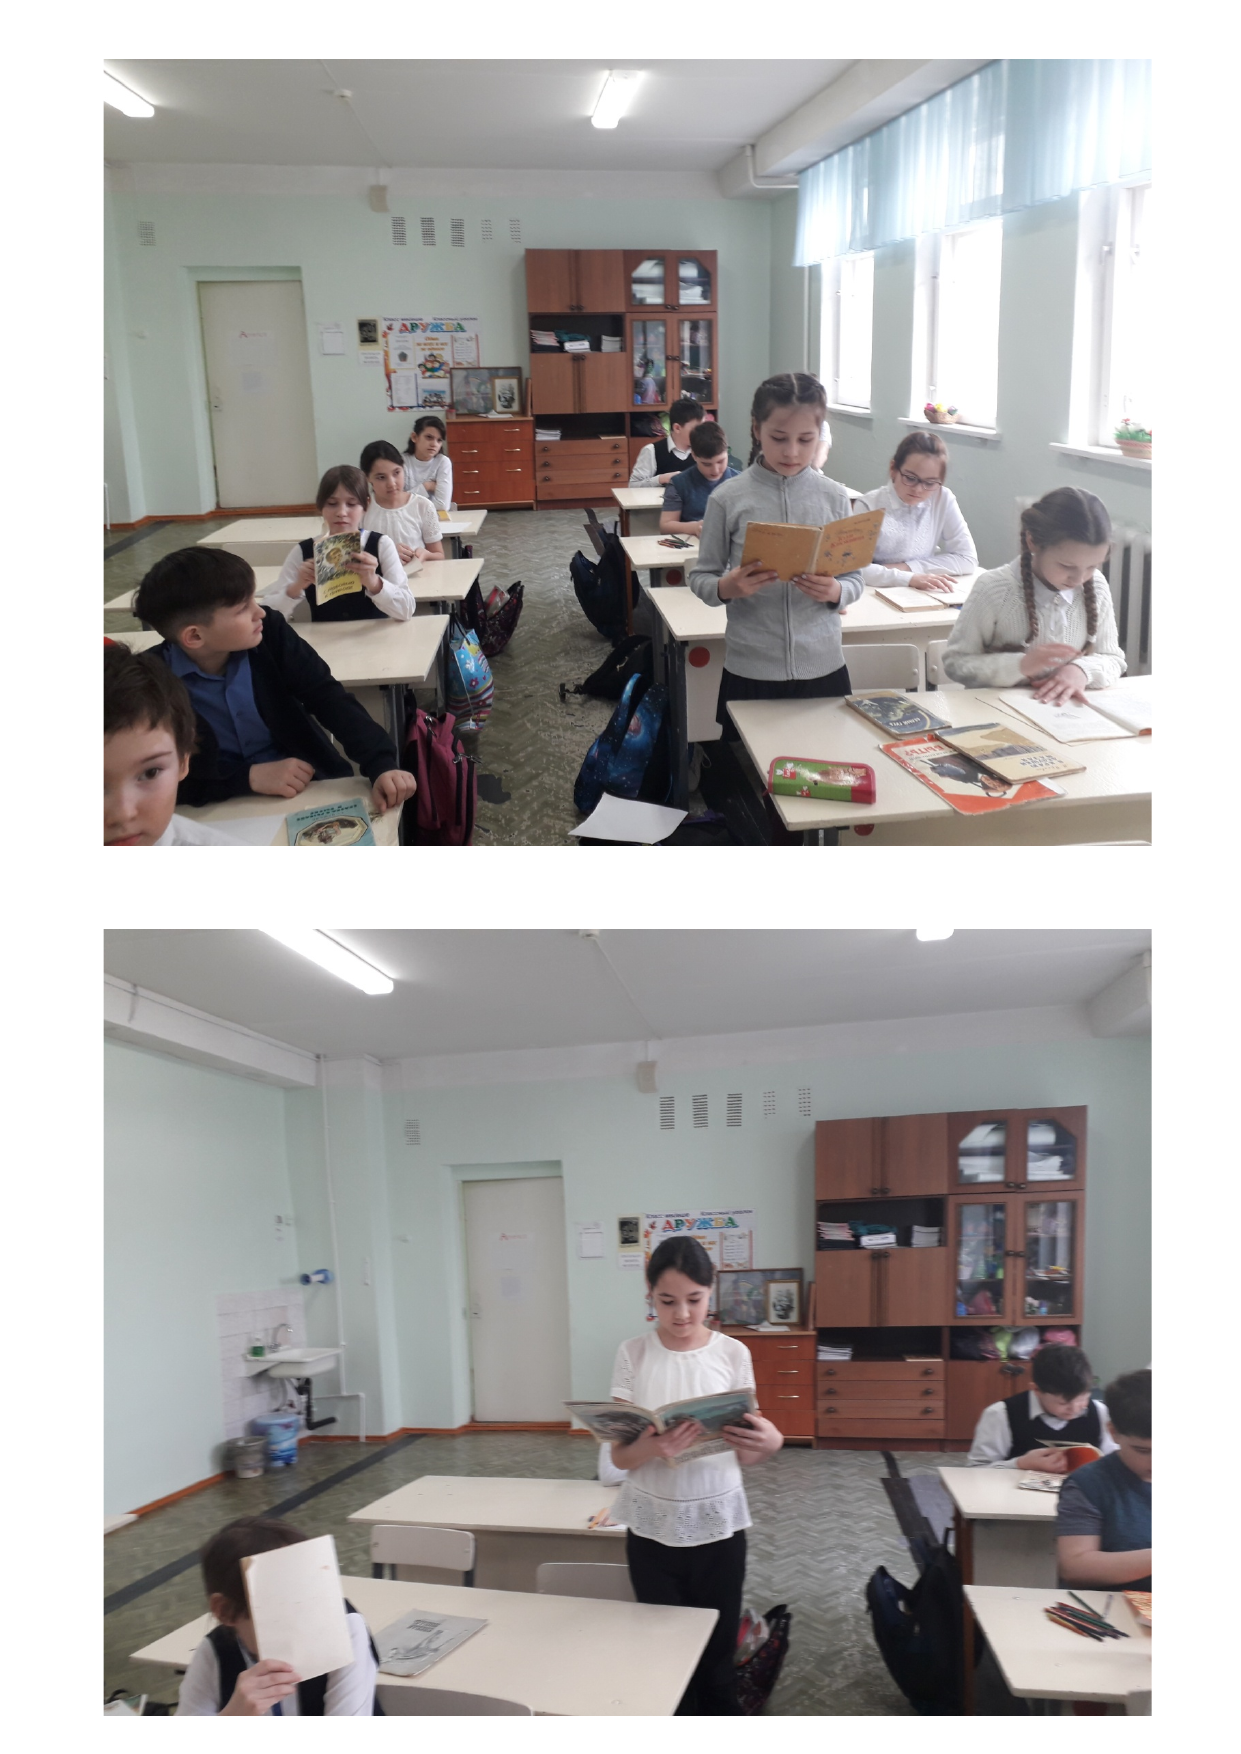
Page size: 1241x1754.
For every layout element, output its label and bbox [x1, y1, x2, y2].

picture [103, 59, 1152, 846]
picture [103, 929, 1152, 1716]
